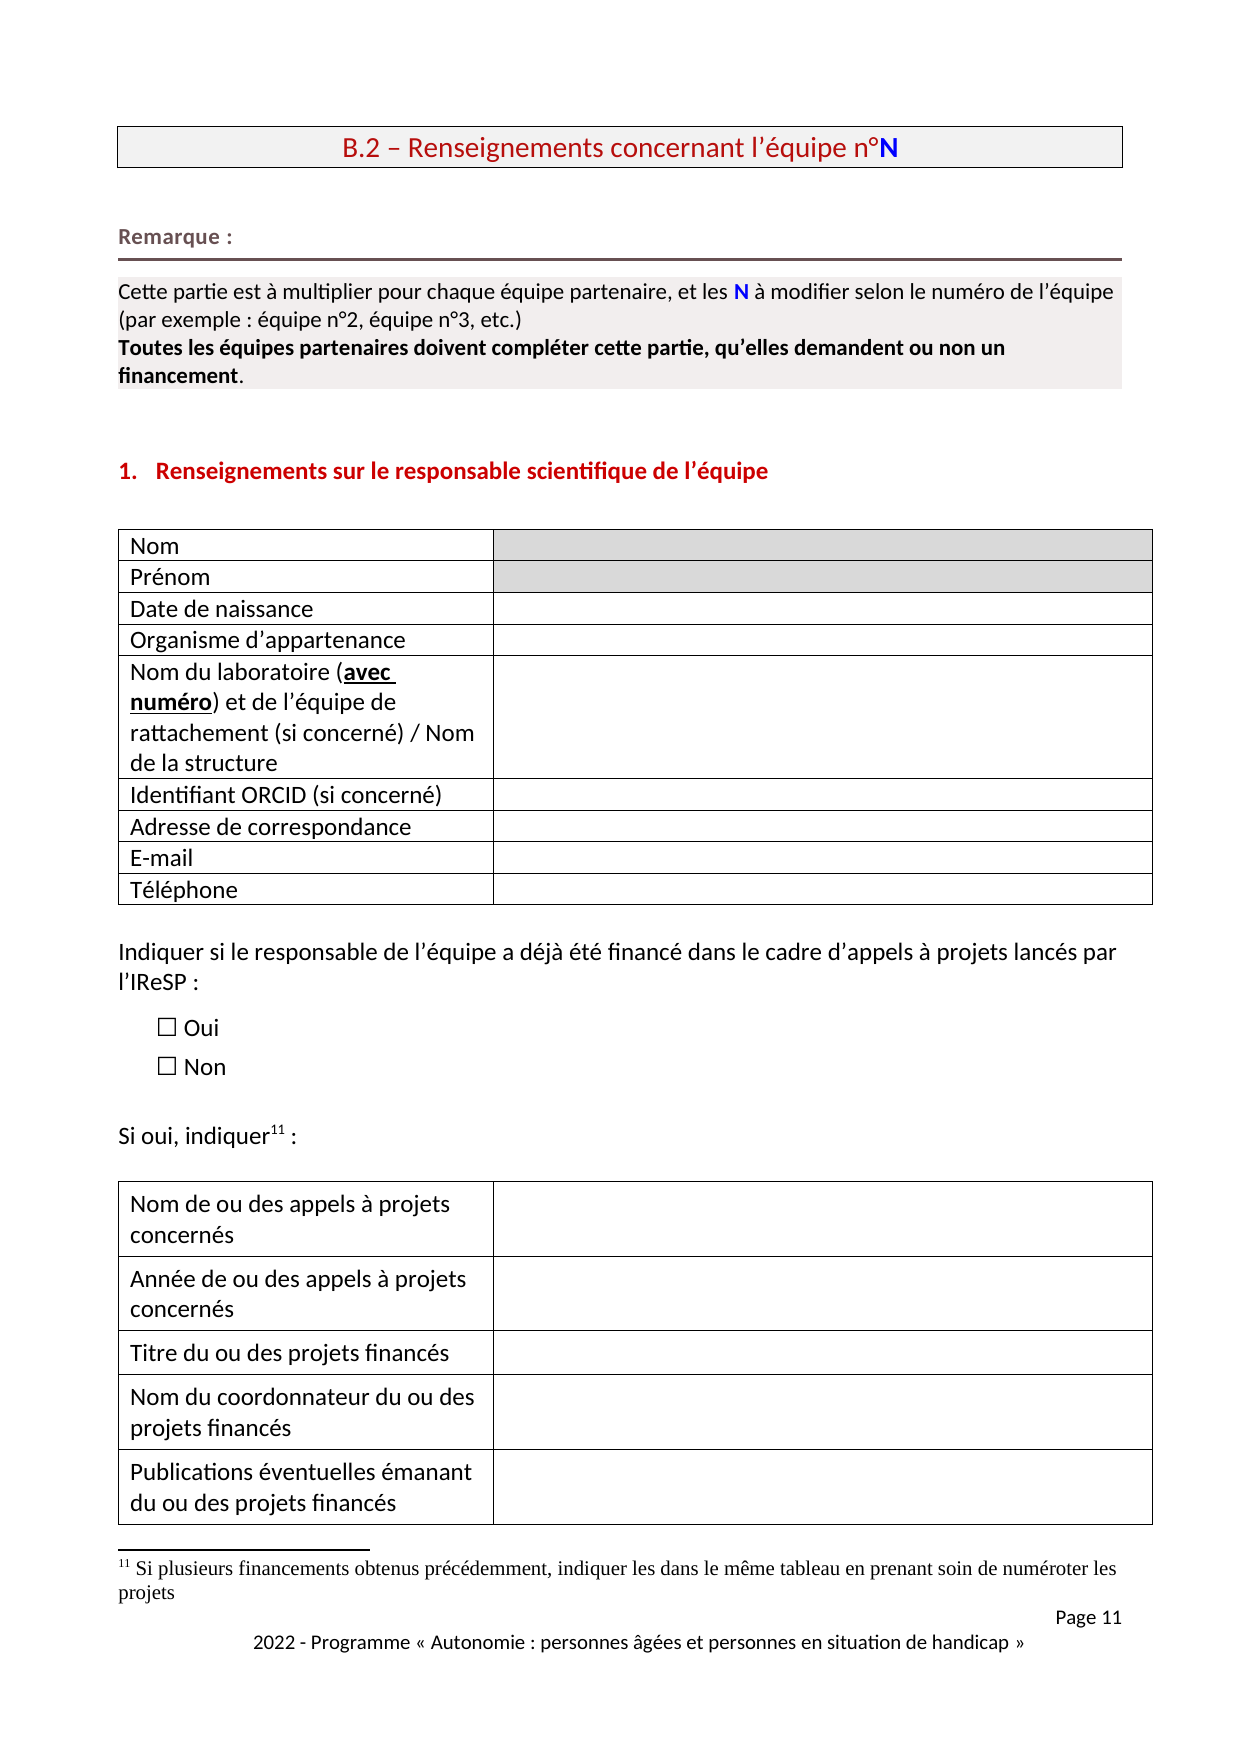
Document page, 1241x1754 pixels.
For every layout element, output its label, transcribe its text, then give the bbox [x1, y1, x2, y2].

table_cell [494, 1331, 1152, 1374]
table_cell E-mail [119, 842, 493, 873]
table_cell Titre du ou des projets financés [119, 1331, 493, 1374]
title Remarque : [118, 222, 1122, 258]
list Non [156, 1049, 1122, 1083]
table_cell Organisme d’appartenance [119, 625, 493, 655]
table_cell [494, 874, 1152, 904]
table_cell Nom du coordonnateur du ou des projets financés [119, 1375, 493, 1449]
table_cell [494, 779, 1152, 810]
table_cell [494, 1450, 1152, 1523]
table_cell Année de ou des appels à projets concernés [119, 1257, 493, 1330]
list Renseignements sur le responsable scientifique de l’équipe [118, 455, 1122, 485]
table_cell Nom du laboratoire (avec numéro) et de l’équipe de rattachement (si concerné) / Nom de la structure [119, 656, 493, 778]
text B.2 – Renseignements concernant l’équipe n°N [118, 127, 1122, 167]
table_cell Identifiant ORCID (si concerné) [119, 779, 493, 810]
table_cell [494, 1375, 1152, 1449]
table_header [494, 1182, 1152, 1256]
table_cell [494, 1257, 1152, 1330]
table_cell [494, 625, 1152, 655]
table_cell Date de naissance [119, 593, 493, 623]
table_cell Prénom [119, 561, 493, 592]
table_cell Publications éventuelles émanant du ou des projets financés [119, 1450, 493, 1523]
table_header [494, 530, 1152, 560]
text Cette partie est à multiplier pour chaque équipe partenaire, et les N à modifier selon le numéro de l’équipe (par exemple : équipe n°2, équipe n°3, etc.) [118, 277, 1122, 333]
table_cell [494, 811, 1152, 841]
text Indiquer si le responsable de l’équipe a déjà été financé dans le cadre d’appels à projets lancés par l’IReSP : [118, 936, 1122, 997]
list Oui [156, 1009, 1122, 1043]
table_cell [494, 842, 1152, 873]
text Si oui, indiquer : [118, 1120, 1122, 1151]
table_cell [494, 656, 1152, 778]
table_header Nom de ou des appels à projets concernés [119, 1182, 493, 1256]
table_cell [494, 561, 1152, 592]
text Toutes les équipes partenaires doivent compléter cette partie, qu’elles demandent ou non un financement. [118, 333, 1122, 389]
table_header Nom [119, 530, 493, 560]
table_cell Adresse de correspondance [119, 811, 493, 841]
table_cell Téléphone [119, 874, 493, 904]
table_cell [494, 593, 1152, 623]
